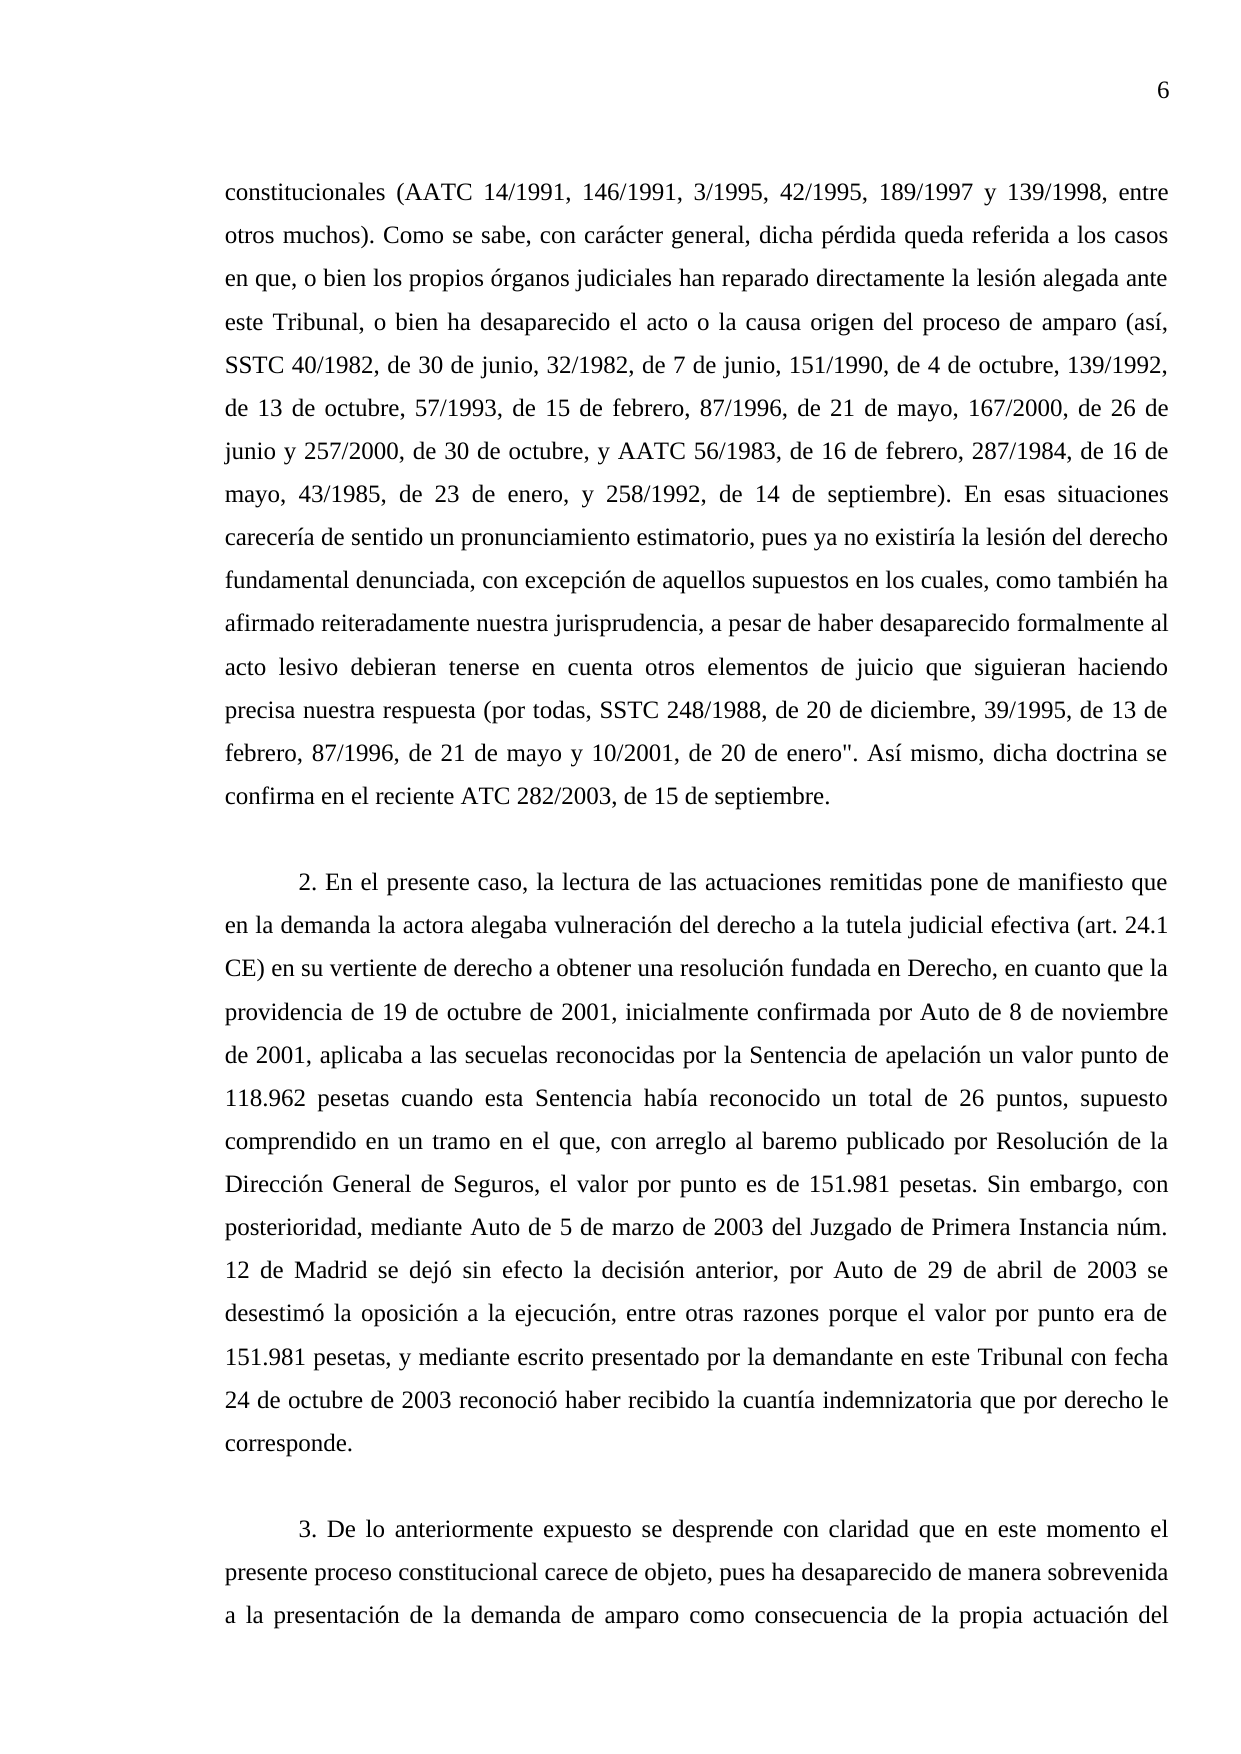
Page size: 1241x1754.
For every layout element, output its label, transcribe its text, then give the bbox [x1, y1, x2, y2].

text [224, 177, 1169, 810]
text 2. En el presente caso, la lectura de las actuaciones remitidas pone de manifiesto que en la demanda la actora alegaba vulneración del derecho a la tutela judicial efectiva (art. 24.1 CE) en su vertiente de derecho a obtener una resolución fundada en Derecho, en cuanto que la providencia de 19 de octubre de 2001, inicialmente confirmada por Auto de 8 de noviembre de 2001, aplicaba a las secuelas reconocidas por la Sentencia de apelación un valor punto de 118.962 pesetas cuando esta Sentencia había reconocido un total de 26 puntos, supuesto comprendido en un tramo en el que, con arreglo al baremo publicado por Resolución de la Dirección General de Seguros, el valor por punto es de 151.981 pesetas. Sin embargo, con posterioridad, mediante Auto de 5 de marzo de 2003 del Juzgado de Primera Instancia núm. 12 de Madrid se dejó sin efecto la decisión anterior, por Auto de 29 de abril de 2003 se desestimó la oposición a la ejecución, entre otras razones porque el valor por punto era de 151.981 pesetas, y mediante escrito presentado por la demandante en este Tribunal con fecha 24 de octubre de 2003 reconoció haber recibido la cuantía indemnizatoria que por derecho le corresponde. [224, 867, 1169, 1457]
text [224, 1514, 1169, 1629]
